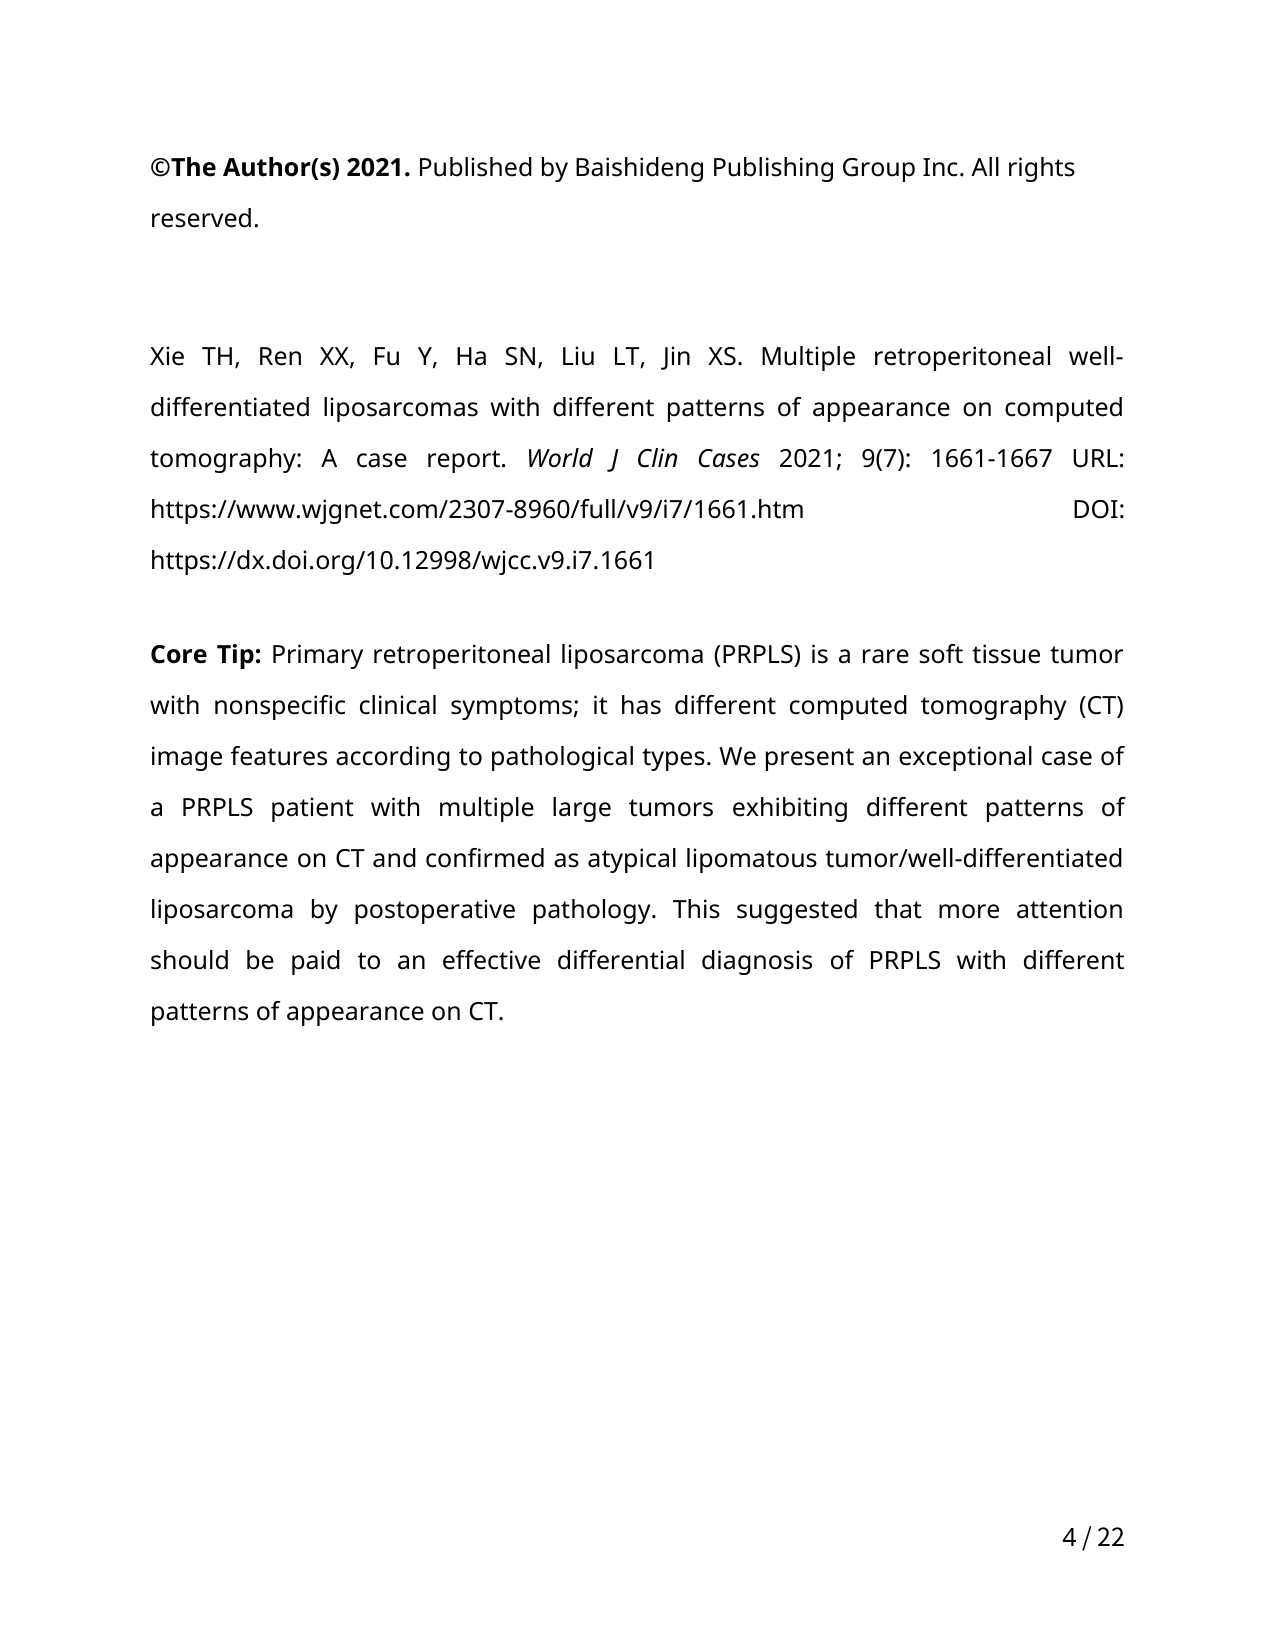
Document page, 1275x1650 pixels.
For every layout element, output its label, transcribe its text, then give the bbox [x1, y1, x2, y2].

text ©The Author(s) 2021. Published by Baishideng Publishing Group Inc. All rights reserved. [150, 150, 1125, 235]
text Xie TH, Ren XX, Fu Y, Ha SN, Liu LT, Jin XS. Multiple retroperitoneal well-differentiated liposarcomas with different patterns of appearance on computed tomography: A case report. World J Clin Cases 2021; 9(7): 1661-1667 URL: https://www.wjgnet.com/2307-8960/full/v9/i7/1661.htm DOI: https://dx.doi.org/10.12998/wjcc.v9.i7.1661 [150, 338, 1125, 577]
text Core Tip: Primary retroperitoneal liposarcoma (PRPLS) is a rare soft tissue tumor with nonspecific clinical symptoms; it has different computed tomography (CT) image features according to pathological types. We present an exceptional case of a PRPLS patient with multiple large tumors exhibiting different patterns of appearance on CT and confirmed as atypical lipomatous tumor/well-differentiated liposarcoma by postoperative pathology. This suggested that more attention should be paid to an effective differential diagnosis of PRPLS with different patterns of appearance on CT. [150, 637, 1125, 1028]
